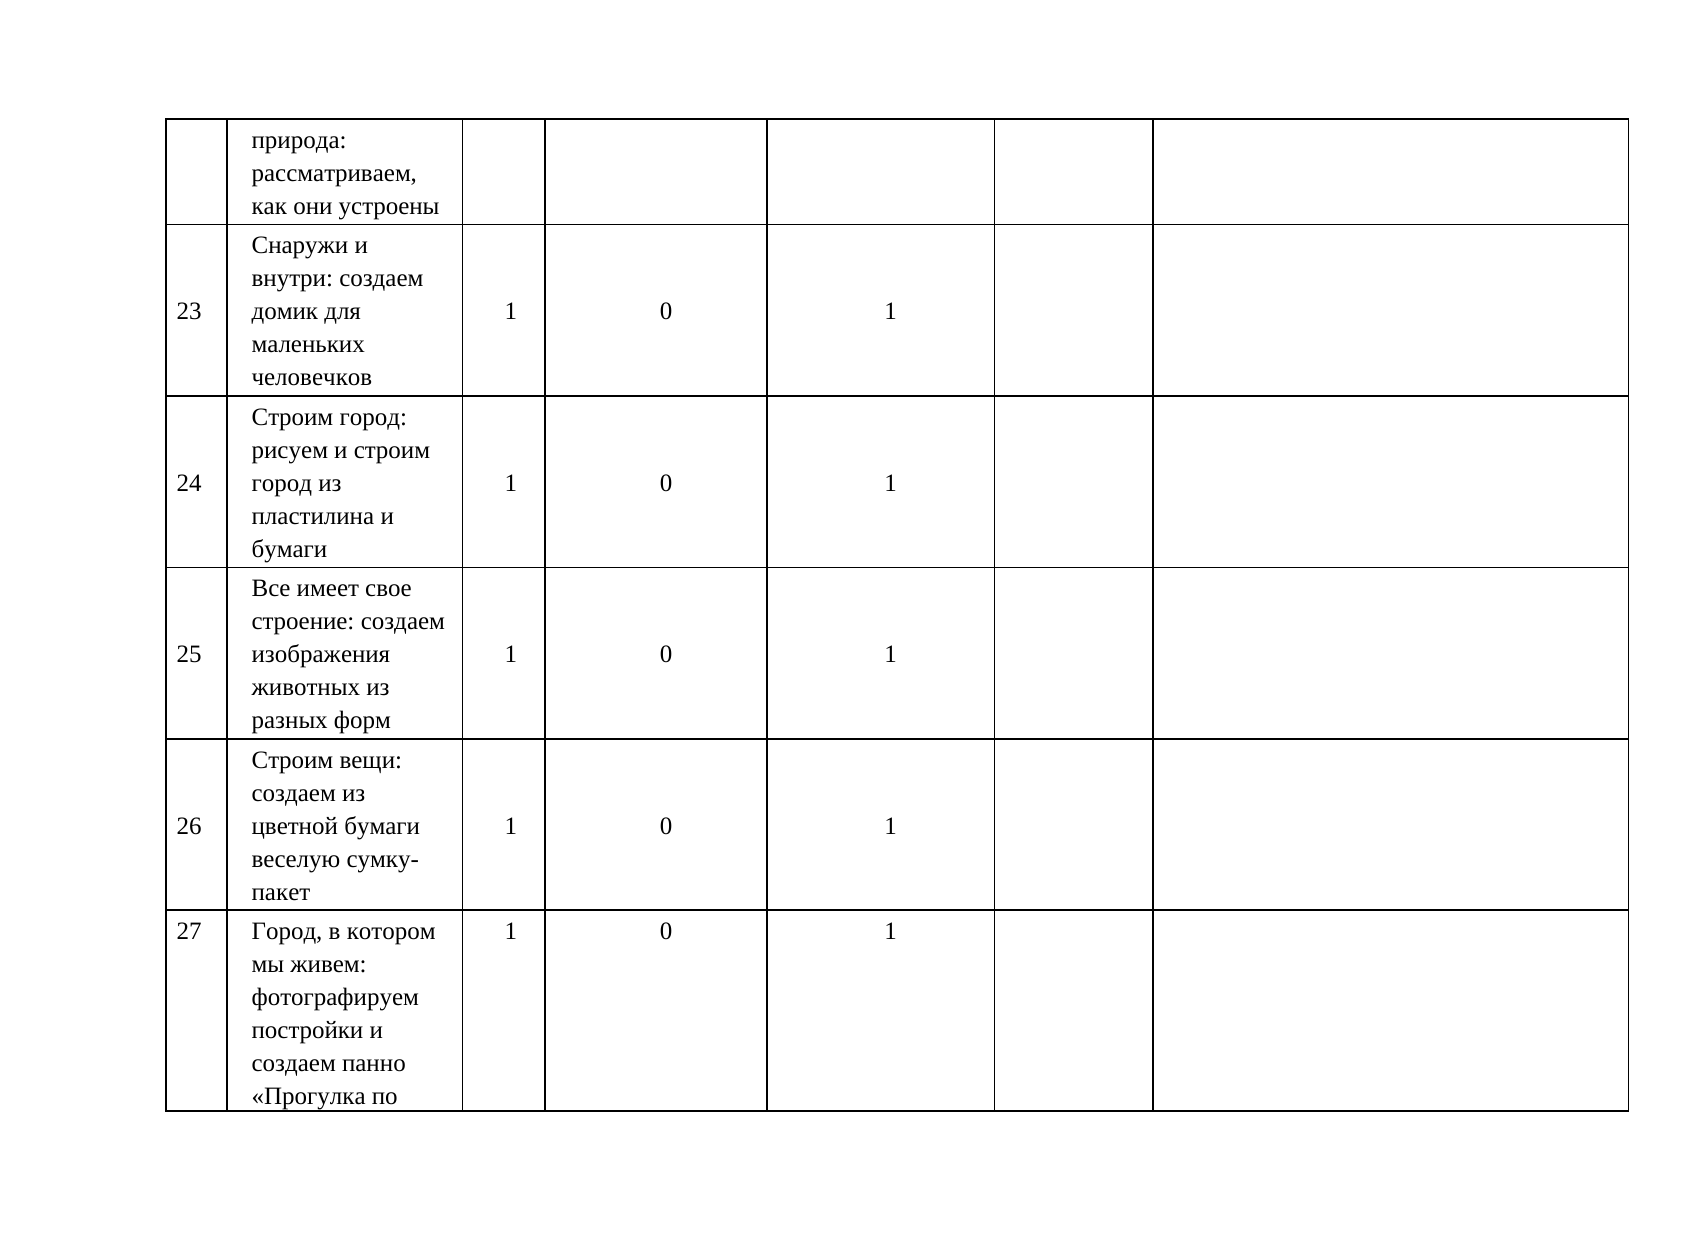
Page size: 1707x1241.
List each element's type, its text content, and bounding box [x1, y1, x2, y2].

table_cell 1 [463, 911, 544, 1110]
table_cell 0 [546, 740, 766, 909]
table_cell 1 [768, 740, 994, 909]
table_cell 1 [768, 397, 994, 566]
table_cell 23 [167, 225, 226, 395]
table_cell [228, 911, 462, 1110]
table_cell 25 [167, 568, 226, 738]
table_cell [1154, 397, 1628, 566]
table_cell [995, 397, 1152, 566]
table_cell 1 [768, 120, 994, 223]
table_cell 1 [463, 397, 544, 566]
table_cell 1 [463, 120, 544, 223]
table_cell 1 [463, 740, 544, 909]
table_cell 1 [768, 568, 994, 738]
table_cell 1 [768, 911, 994, 1110]
table_cell [1154, 568, 1628, 738]
table_cell [995, 120, 1152, 223]
table_cell 0 [546, 397, 766, 566]
table_cell 1 [463, 568, 544, 738]
table_cell Строим город: рисуем и строим город из пластилина и бумаги [228, 397, 462, 566]
table_cell 27 [167, 911, 226, 1110]
table_cell 26 [167, 740, 226, 909]
table_cell 22 [167, 120, 226, 223]
table_cell 1 [463, 225, 544, 395]
table_cell [1154, 740, 1628, 909]
table_cell Все имеет свое строение: создаем изображения животных из разных форм [228, 568, 462, 738]
table_cell [995, 225, 1152, 395]
table_cell [1154, 911, 1628, 1110]
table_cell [228, 120, 462, 223]
table_cell 0 [546, 568, 766, 738]
table_cell 0 [546, 120, 766, 223]
table_cell Строим вещи: создаем из цветной бумаги веселую сумку-пакет [228, 740, 462, 909]
table_cell [995, 568, 1152, 738]
table_cell [1154, 225, 1628, 395]
table_cell 24 [167, 397, 226, 566]
table_cell [995, 911, 1152, 1110]
table_cell 0 [546, 225, 766, 395]
table_cell 0 [546, 911, 766, 1110]
table_cell Снаружи и внутри: создаем домик для маленьких человечков [228, 225, 462, 395]
table_cell [995, 740, 1152, 909]
table_cell 1 [768, 225, 994, 395]
table_cell [1154, 120, 1628, 223]
